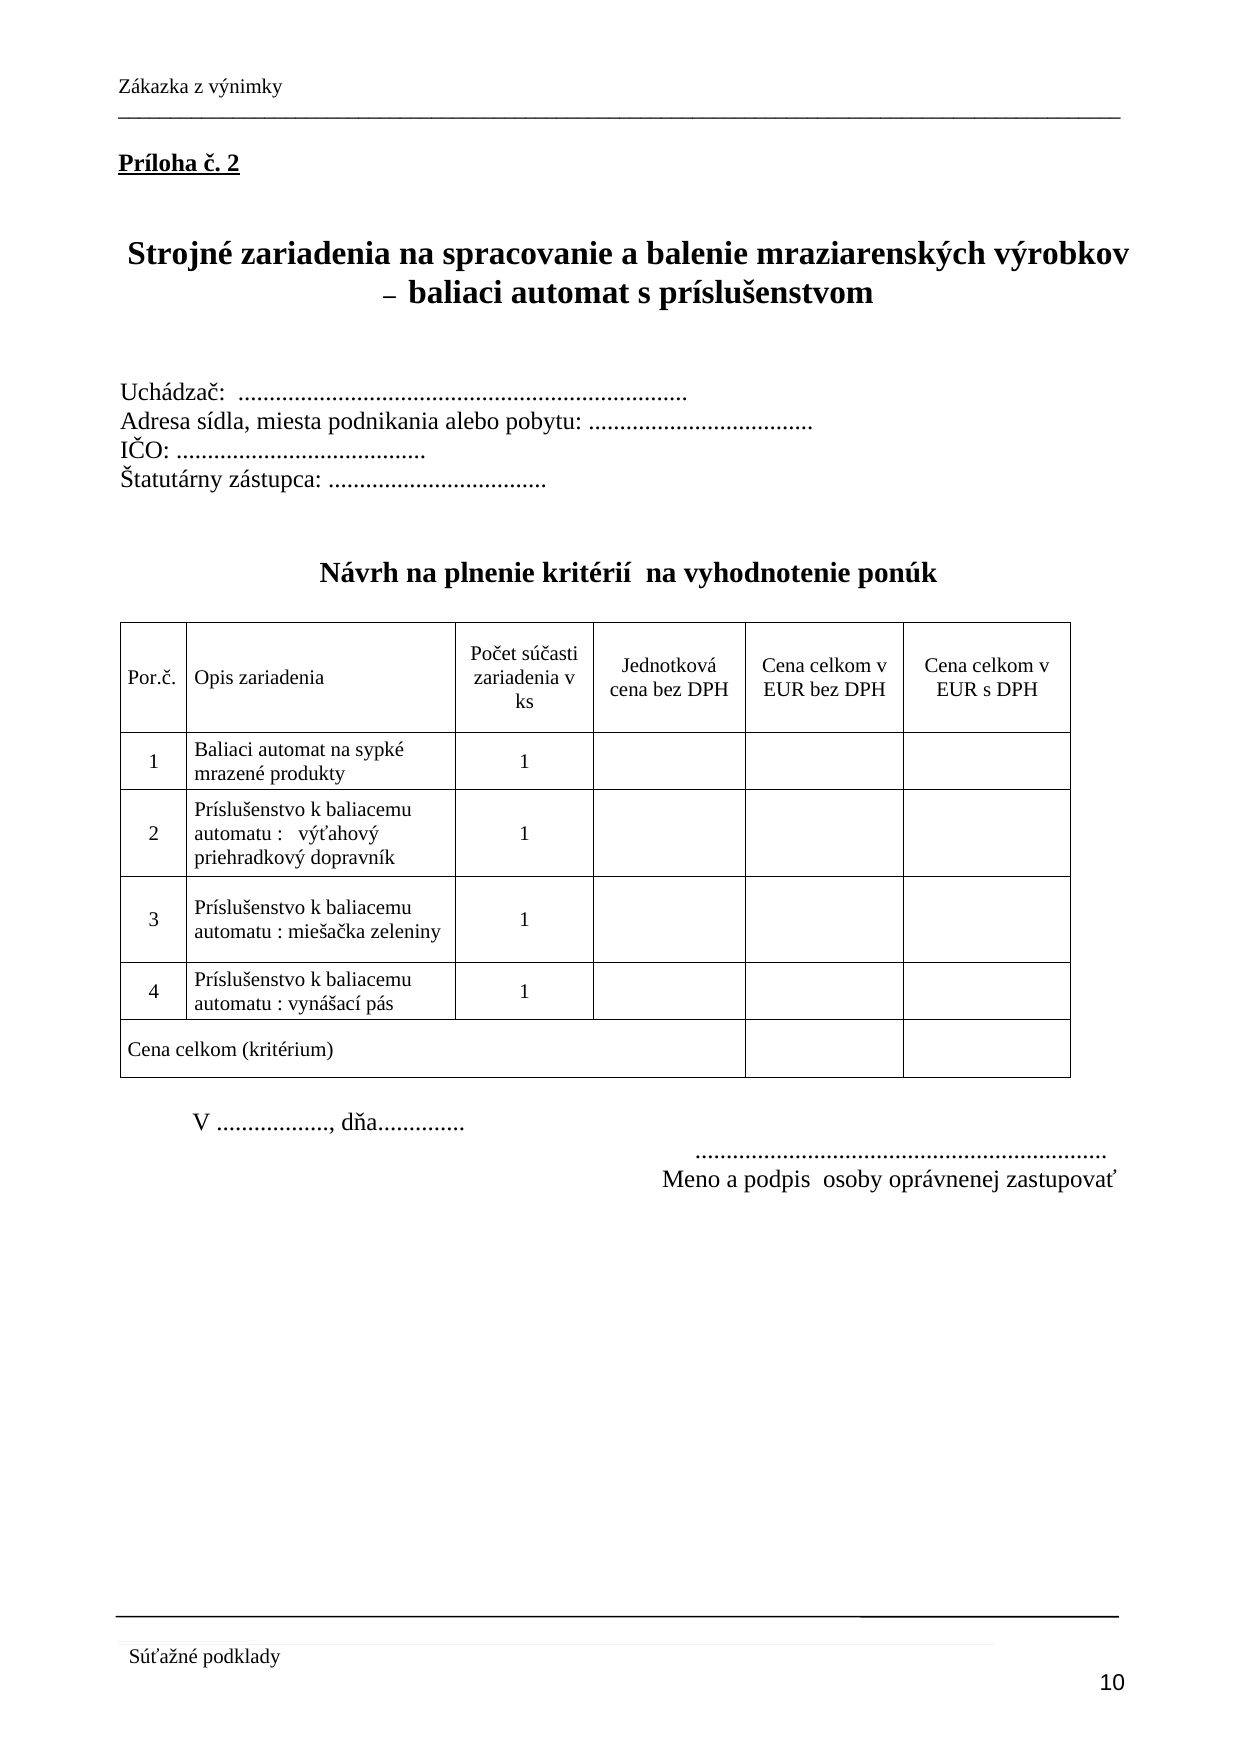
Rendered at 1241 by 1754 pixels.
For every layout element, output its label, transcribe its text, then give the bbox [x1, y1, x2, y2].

text Meno a podpis osoby oprávnenej zastupovať [118, 1164, 1122, 1193]
text .................................................................. [679, 1135, 1122, 1164]
table_header Strojné zariadenia na spracovanie a balenie mraziarenských výrobkov – baliaci automat s príslušenstvom Uchádzač: ........................................................................ Adresa sídla, miesta podnikania alebo pobytu: .................................... IČO: ........................................ Štatutárny zástupca: ................................... Návrh na plnenie kritérií na vyhodnotenie ponúk [118, 206, 1138, 1078]
text V .................., dňa.............. [118, 1107, 1122, 1135]
text Príloha č. 2 [118, 148, 1122, 177]
